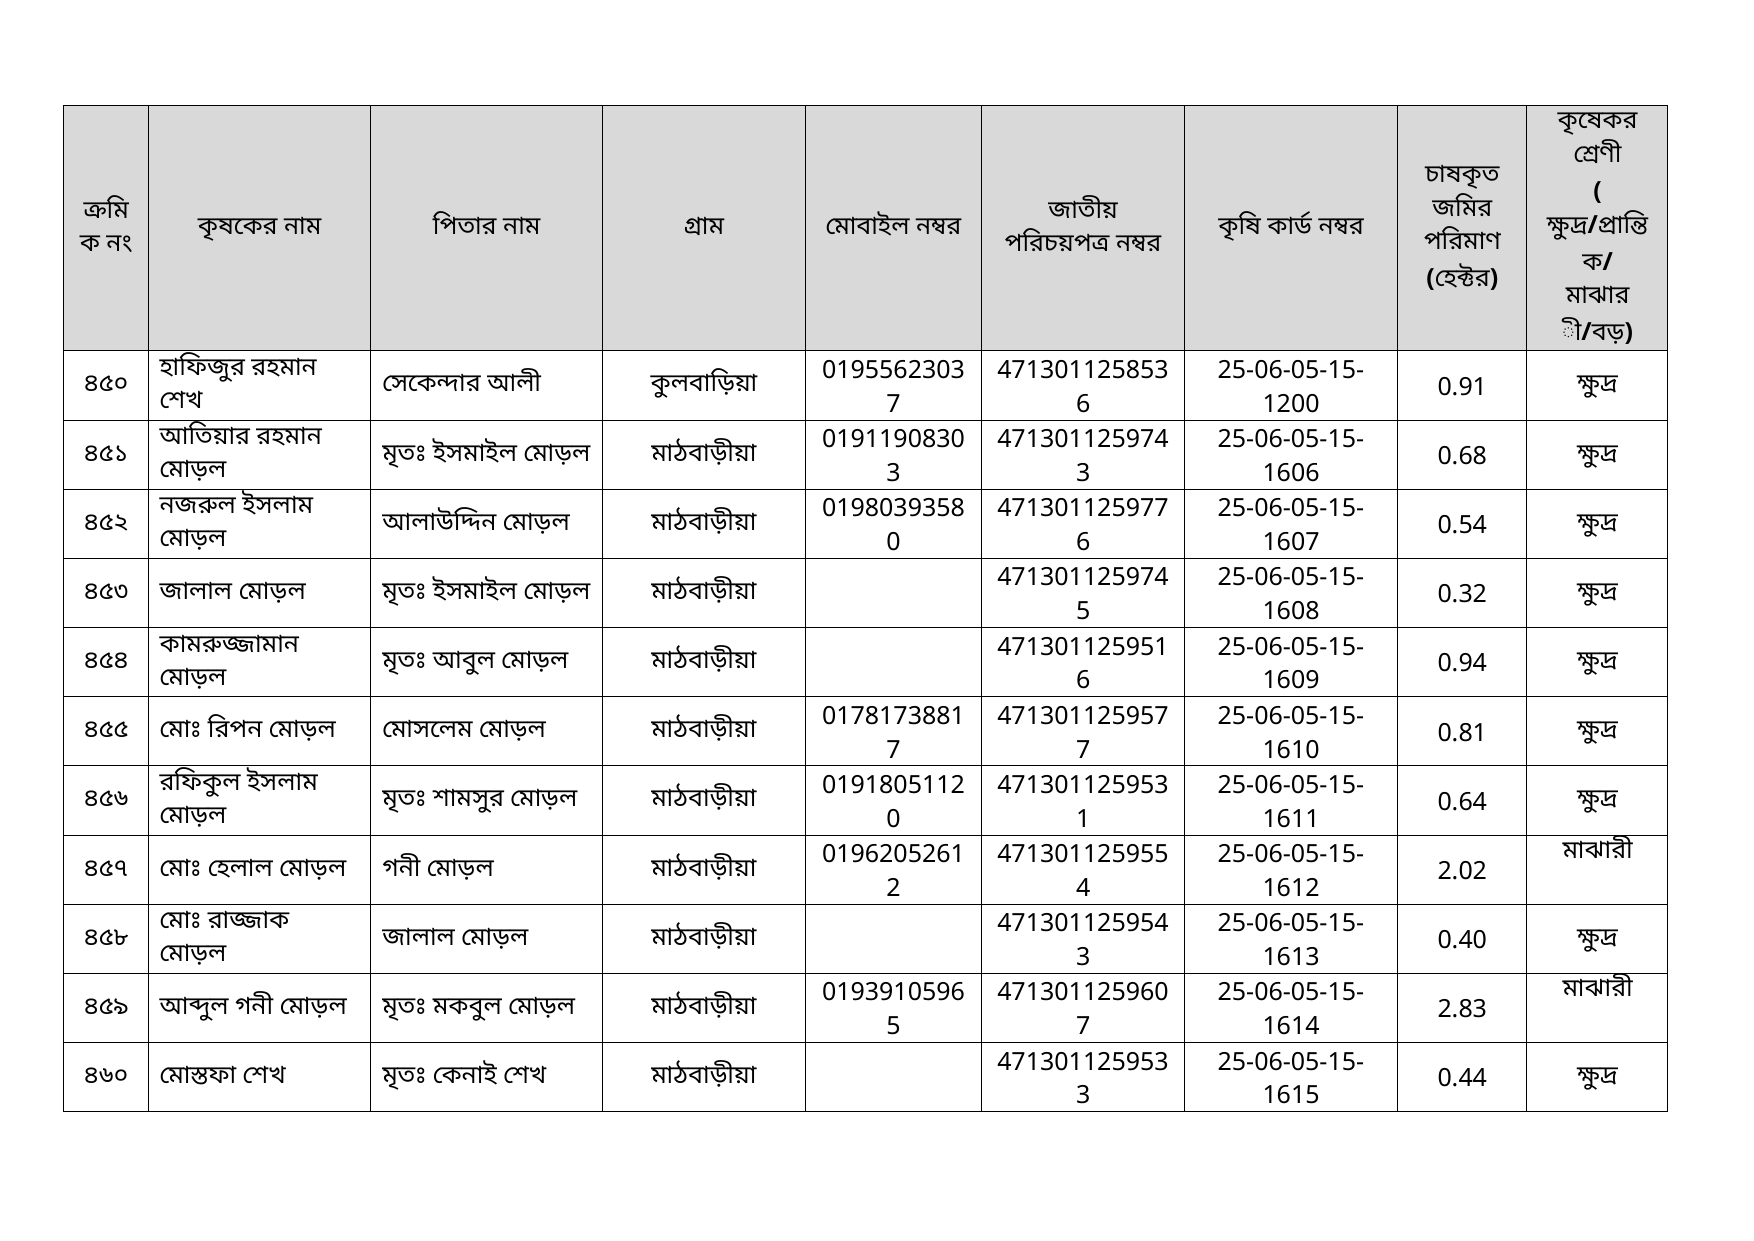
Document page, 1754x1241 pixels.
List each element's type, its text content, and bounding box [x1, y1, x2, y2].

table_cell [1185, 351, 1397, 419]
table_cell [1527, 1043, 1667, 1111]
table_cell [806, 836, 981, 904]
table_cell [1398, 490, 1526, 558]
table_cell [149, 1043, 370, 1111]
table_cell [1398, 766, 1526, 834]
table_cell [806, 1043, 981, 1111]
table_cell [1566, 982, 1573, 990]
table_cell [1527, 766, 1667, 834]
table_header জাতীয় পরিচয়পত্র নম্বর [982, 106, 1184, 350]
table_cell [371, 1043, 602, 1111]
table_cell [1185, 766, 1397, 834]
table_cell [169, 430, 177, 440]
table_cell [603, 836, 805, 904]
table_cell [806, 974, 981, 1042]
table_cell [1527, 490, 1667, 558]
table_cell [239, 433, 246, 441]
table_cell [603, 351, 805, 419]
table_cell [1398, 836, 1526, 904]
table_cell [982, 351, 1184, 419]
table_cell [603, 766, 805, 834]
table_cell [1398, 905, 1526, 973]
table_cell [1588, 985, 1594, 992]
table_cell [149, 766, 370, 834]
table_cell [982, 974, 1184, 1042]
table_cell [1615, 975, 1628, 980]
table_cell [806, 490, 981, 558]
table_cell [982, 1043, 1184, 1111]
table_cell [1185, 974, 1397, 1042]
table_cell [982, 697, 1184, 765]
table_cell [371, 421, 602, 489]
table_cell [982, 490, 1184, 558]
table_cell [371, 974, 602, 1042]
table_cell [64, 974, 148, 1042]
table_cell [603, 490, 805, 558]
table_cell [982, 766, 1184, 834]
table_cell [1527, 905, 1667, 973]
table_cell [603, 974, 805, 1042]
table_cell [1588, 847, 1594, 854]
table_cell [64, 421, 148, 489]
table_header চাষকৃত জমির পরিমাণ (হেক্টর) [1398, 106, 1526, 350]
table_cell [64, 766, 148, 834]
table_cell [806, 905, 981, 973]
table_header কৃষি কার্ড নম্বর [1185, 106, 1397, 350]
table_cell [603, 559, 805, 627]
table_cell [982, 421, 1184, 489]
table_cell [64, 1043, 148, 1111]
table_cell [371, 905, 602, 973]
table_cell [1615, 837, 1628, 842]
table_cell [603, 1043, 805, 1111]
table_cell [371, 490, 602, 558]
table_header গ্রাম [603, 106, 805, 350]
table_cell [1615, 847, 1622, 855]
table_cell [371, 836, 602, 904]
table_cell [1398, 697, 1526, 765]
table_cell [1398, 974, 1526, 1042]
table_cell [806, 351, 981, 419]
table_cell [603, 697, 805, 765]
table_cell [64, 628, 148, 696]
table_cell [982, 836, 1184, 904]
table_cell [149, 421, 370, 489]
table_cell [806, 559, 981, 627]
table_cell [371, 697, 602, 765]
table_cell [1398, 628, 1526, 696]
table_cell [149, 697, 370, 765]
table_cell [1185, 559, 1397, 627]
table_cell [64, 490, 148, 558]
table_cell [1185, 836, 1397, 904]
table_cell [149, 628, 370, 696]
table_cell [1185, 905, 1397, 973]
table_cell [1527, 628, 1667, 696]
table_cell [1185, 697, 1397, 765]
table_header পিতার নাম [371, 106, 602, 350]
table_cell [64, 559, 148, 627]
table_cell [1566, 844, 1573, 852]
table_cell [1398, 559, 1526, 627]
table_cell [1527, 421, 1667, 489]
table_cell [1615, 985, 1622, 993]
table_header মোবাইল নম্বর [806, 106, 981, 350]
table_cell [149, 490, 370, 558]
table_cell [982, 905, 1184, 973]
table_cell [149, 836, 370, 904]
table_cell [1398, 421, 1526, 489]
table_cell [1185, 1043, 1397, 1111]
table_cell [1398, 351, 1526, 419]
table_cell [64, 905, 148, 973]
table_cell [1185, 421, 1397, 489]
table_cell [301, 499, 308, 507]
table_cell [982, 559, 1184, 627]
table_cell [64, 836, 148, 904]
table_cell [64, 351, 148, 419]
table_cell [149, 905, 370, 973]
table_header ক্রমিক নং [64, 106, 148, 350]
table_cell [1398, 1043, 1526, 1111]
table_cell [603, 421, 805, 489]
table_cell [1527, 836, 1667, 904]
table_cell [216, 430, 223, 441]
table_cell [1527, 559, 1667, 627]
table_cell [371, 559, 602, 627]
table_header কৃষেকর শ্রেণী (ক্ষুদ্র/প্রান্তিক/ মাঝারী/বড়) [1527, 106, 1667, 350]
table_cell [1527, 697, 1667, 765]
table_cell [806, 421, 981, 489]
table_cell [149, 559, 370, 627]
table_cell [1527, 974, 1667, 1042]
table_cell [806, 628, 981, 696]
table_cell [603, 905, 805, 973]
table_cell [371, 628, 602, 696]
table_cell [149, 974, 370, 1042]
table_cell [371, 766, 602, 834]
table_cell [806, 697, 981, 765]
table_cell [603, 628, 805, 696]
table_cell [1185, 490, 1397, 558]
table_header কৃষকের নাম [149, 106, 370, 350]
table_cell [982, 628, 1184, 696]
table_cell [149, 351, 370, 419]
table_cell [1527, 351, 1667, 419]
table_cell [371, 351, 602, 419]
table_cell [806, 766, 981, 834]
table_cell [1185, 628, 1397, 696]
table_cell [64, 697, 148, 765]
